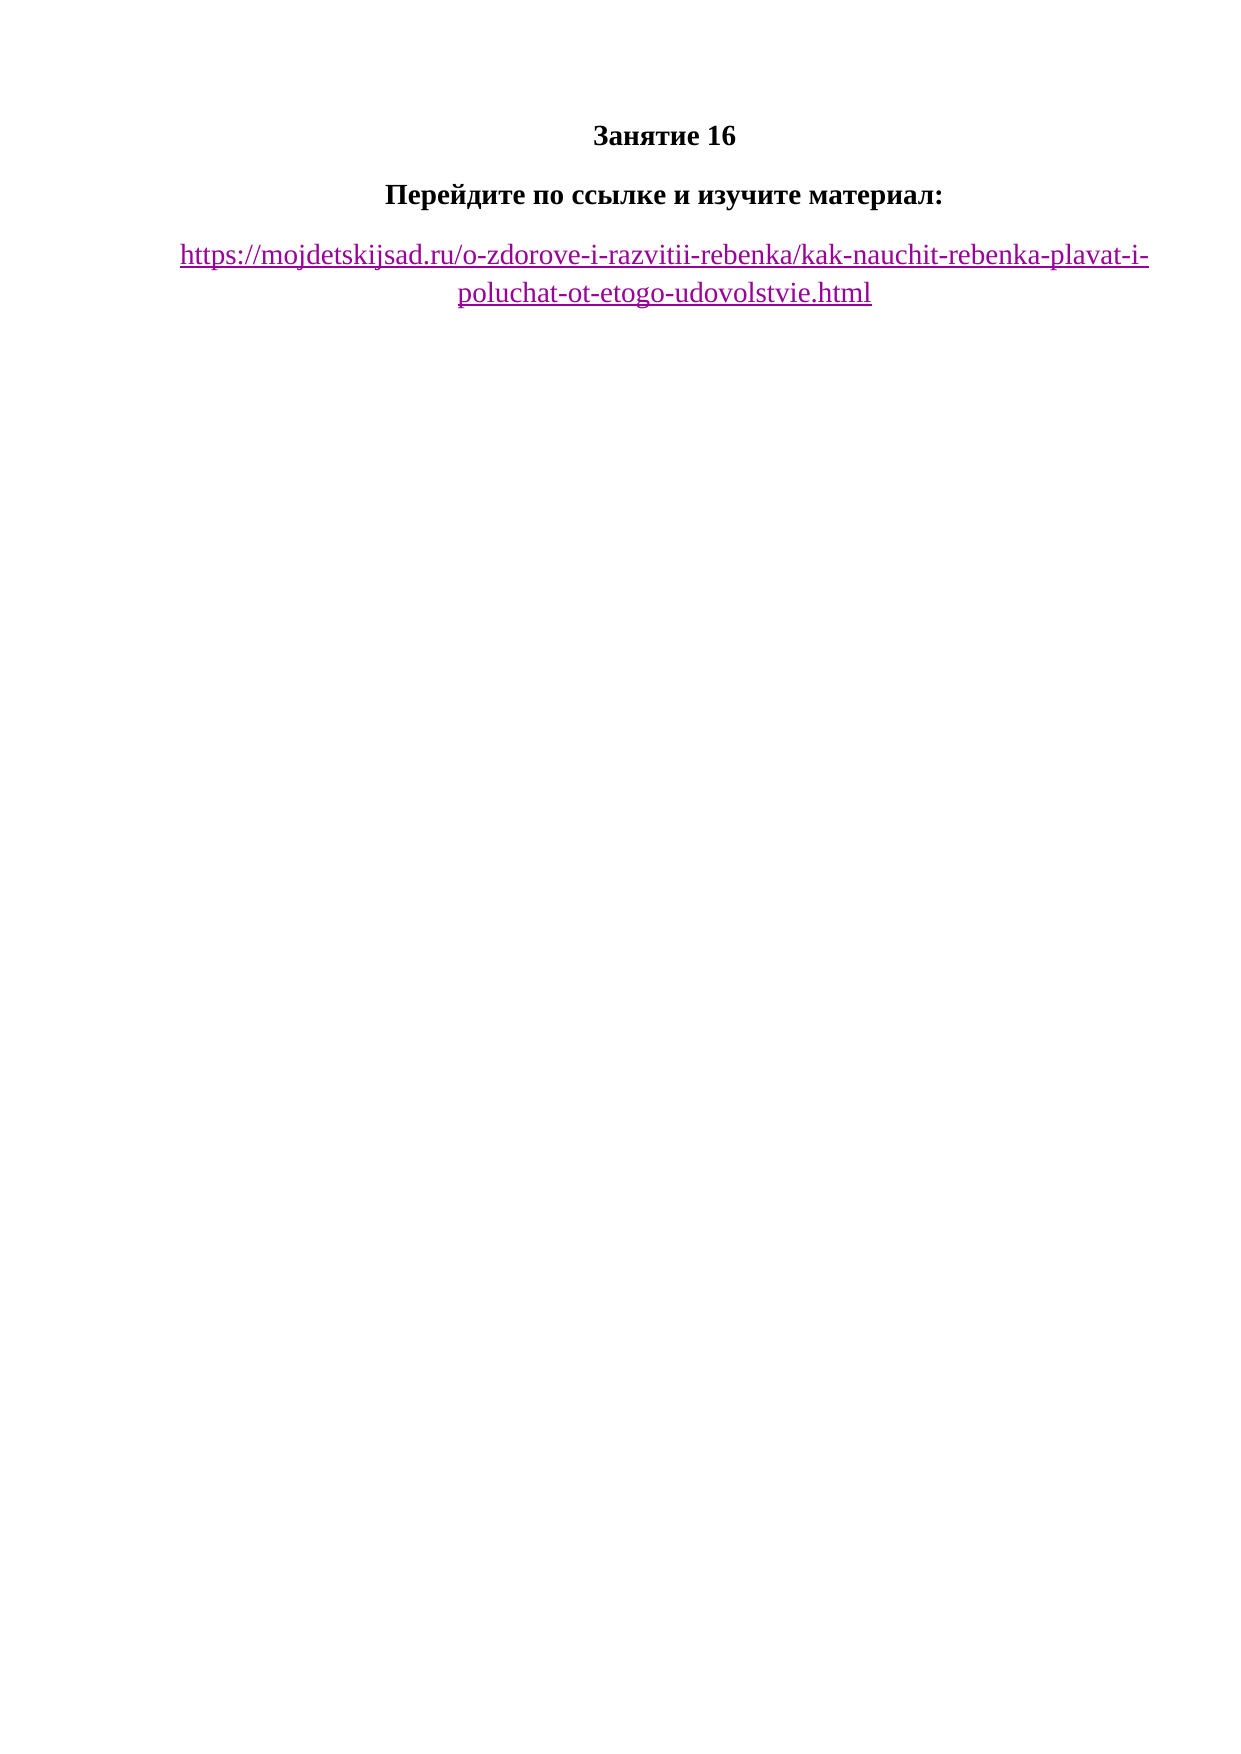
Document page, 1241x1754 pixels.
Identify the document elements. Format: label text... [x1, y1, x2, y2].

text Занятие 16 [177, 118, 1152, 152]
text https://mojdetskijsad.ru/o-zdorove-i-razvitii-rebenka/kak-nauchit-rebenka-plavat-i-poluchat-ot-etogo-udovolstvie.html [177, 237, 1152, 309]
text Перейдите по ссылке и изучите материал: [177, 177, 1152, 211]
